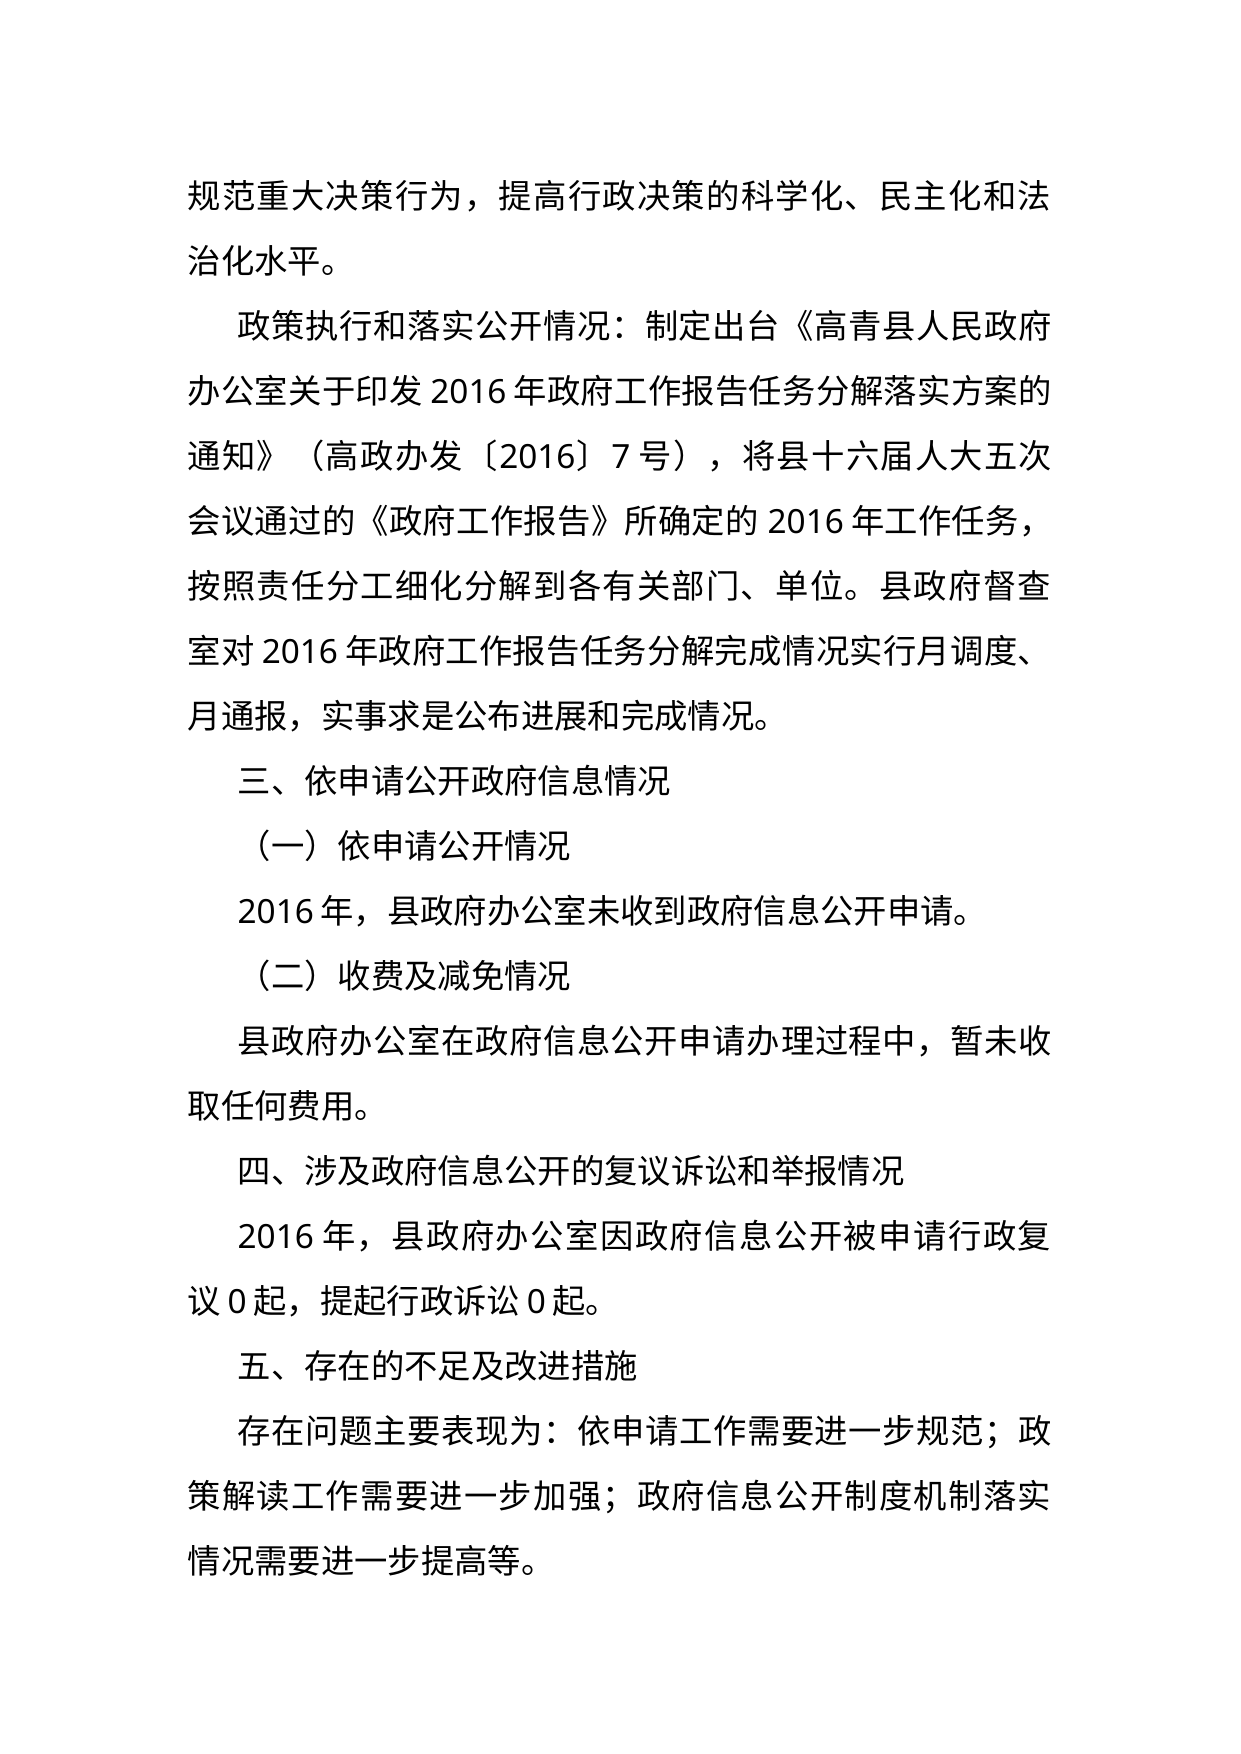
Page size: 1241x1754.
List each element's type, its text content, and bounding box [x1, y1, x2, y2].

text 县政府办公室在政府信息公开申请办理过程中，暂未收取任何费用。 [187, 1007, 1053, 1137]
text （二）收费及减免情况 [187, 942, 1053, 1007]
text 存在问题主要表现为：依申请工作需要进一步规范；政策解读工作需要进一步加强；政府信息公开制度机制落实情况需要进一步提高等。 [187, 1397, 1053, 1592]
text 2016年，县政府办公室未收到政府信息公开申请。 [187, 877, 1053, 942]
text 四、涉及政府信息公开的复议诉讼和举报情况 [187, 1137, 1053, 1202]
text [187, 162, 1053, 292]
text 2016年，县政府办公室因政府信息公开被申请行政复议0起，提起行政诉讼0起。 [187, 1202, 1053, 1332]
text （一）依申请公开情况 [187, 812, 1053, 877]
text 政策执行和落实公开情况：制定出台《高青县人民政府办公室关于印发2016年政府工作报告任务分解落实方案的通知》（高政办发〔2016〕7号），将县十六届人大五次会议通过的《政府工作报告》所确定的2016年工作任务，按照责任分工细化分解到各有关部门、单位。县政府督查室对2016年政府工作报告任务分解完成情况实行月调度、月通报，实事求是公布进展和完成情况。 [187, 292, 1053, 747]
text 五、存在的不足及改进措施 [187, 1332, 1053, 1397]
text 三、依申请公开政府信息情况 [187, 747, 1053, 812]
